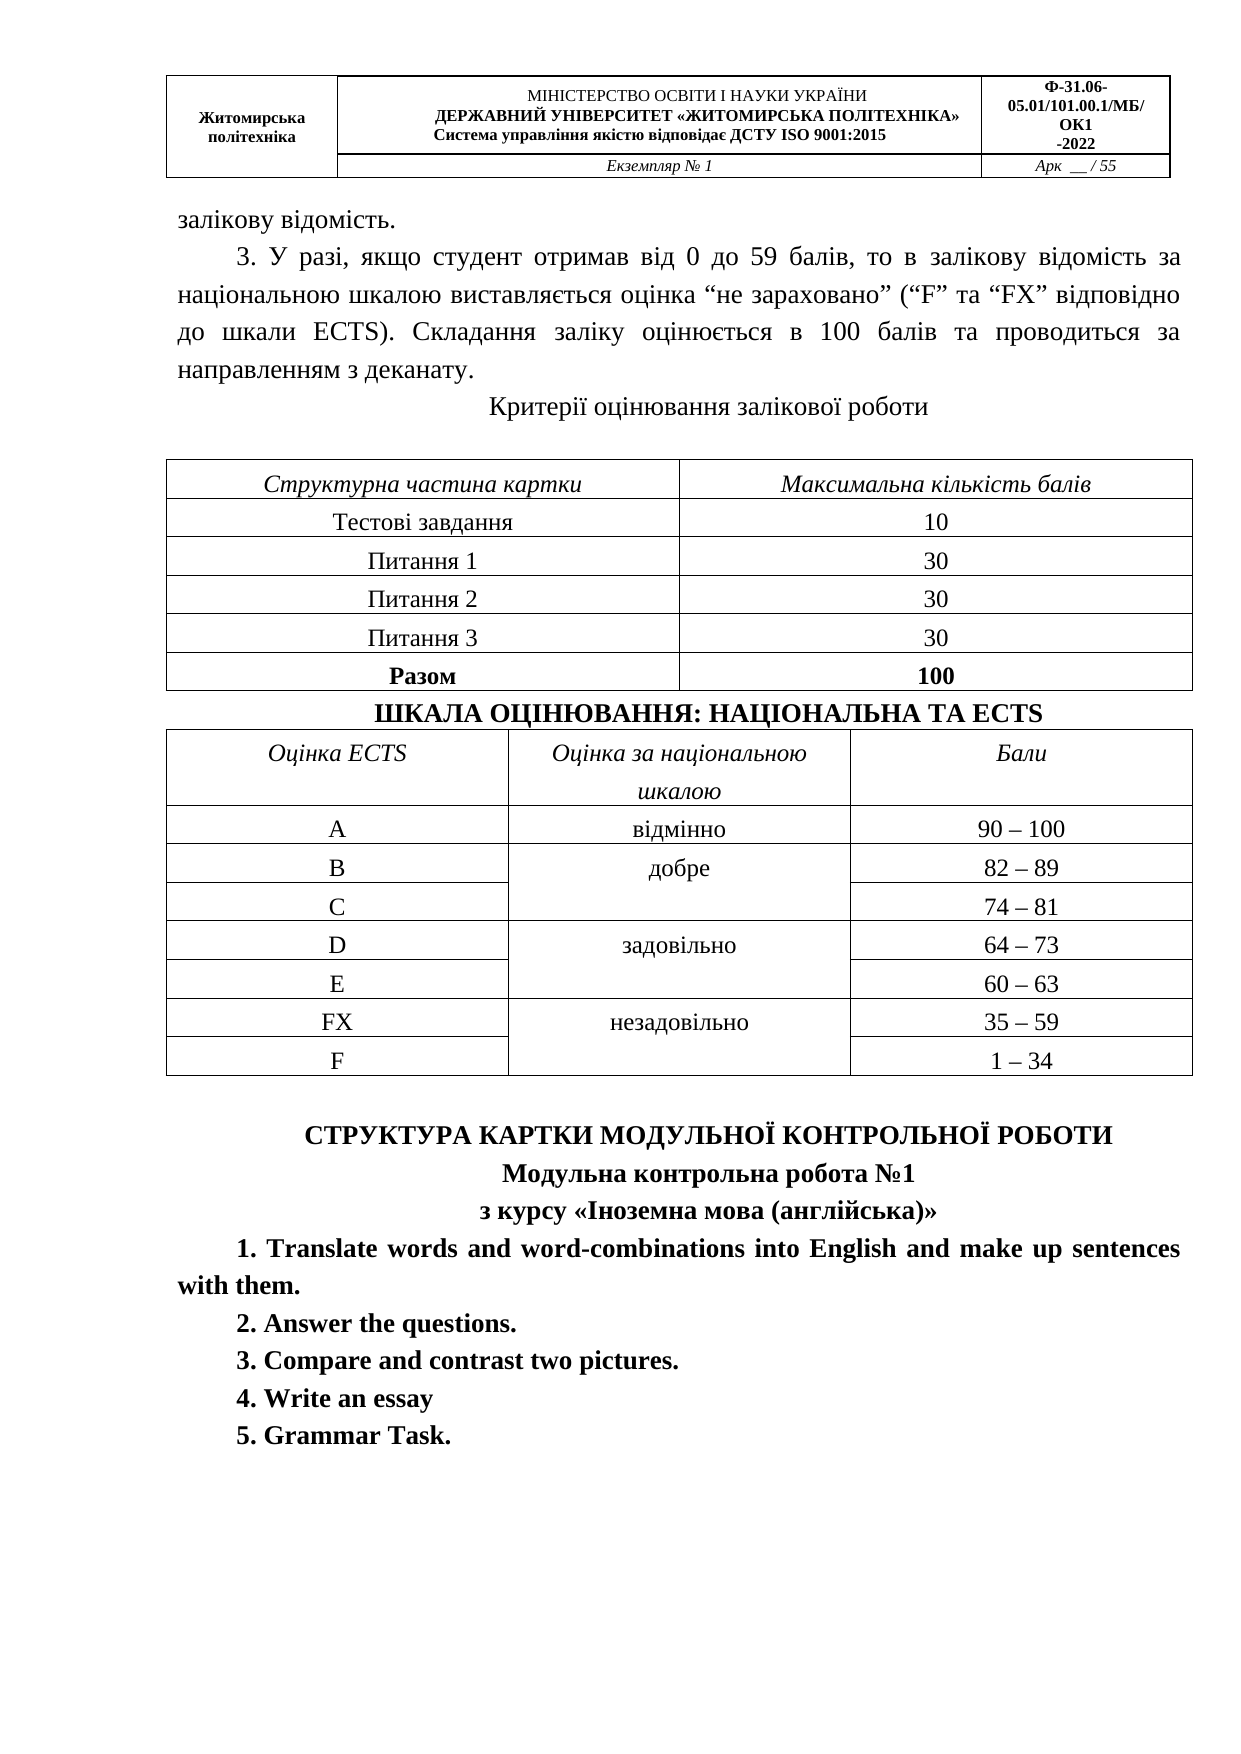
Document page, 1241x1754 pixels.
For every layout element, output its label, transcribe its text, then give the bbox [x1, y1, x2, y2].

table_cell C [167, 883, 508, 920]
table_cell 60 – 63 [851, 960, 1192, 997]
text ШКАЛА ОЦІНЮВАННЯ: НАЦІОНАЛЬНА ТА ECTS [177, 691, 1181, 729]
table_cell F [167, 1037, 508, 1074]
table_cell E [167, 960, 508, 997]
table_cell Разом [167, 653, 679, 690]
table_cell Питання 1 [167, 537, 679, 574]
table_cell незадовільно [509, 999, 850, 1074]
text 3. У разі, якщо студент отримав від 0 до 59 балів, то в залікову відомість за національною шкалою виставляється оцінка “не зараховано” (“F” та “FX” відповідно до шкали ECTS). Складання заліку оцінюється в 100 балів та проводиться за направленням з деканату. [177, 234, 1181, 278]
text 1. Translate words and word-combinations into English and make up sentences with them. [177, 1226, 1181, 1301]
table_cell 64 – 73 [851, 921, 1192, 959]
text з курсу «Іноземна мова (англійська)» [177, 1188, 1181, 1226]
table_cell 30 [680, 614, 1192, 652]
table_cell B [167, 844, 508, 882]
table_cell задовільно [509, 921, 850, 997]
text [177, 196, 1181, 234]
table_cell відмінно [509, 806, 850, 843]
table_cell 74 – 81 [851, 883, 1192, 920]
table_cell 82 – 89 [851, 844, 1192, 882]
table_cell A [167, 806, 508, 843]
table_cell Питання 3 [167, 614, 679, 652]
table_cell Тестові завдання [167, 499, 679, 536]
table_cell 30 [680, 576, 1192, 613]
table_cell FX [167, 999, 508, 1036]
text Модульна контрольна робота №1 [177, 1151, 1181, 1188]
table_header Оцінка за національною шкалою [509, 730, 850, 805]
table_cell 10 [680, 499, 1192, 536]
table_cell 90 – 100 [851, 806, 1192, 843]
text 3. У разі, якщо студент отримав від 0 до 59 балів, то в залікову відомість за національною шкалою виставляється оцінка “не зараховано” (“F” та “FX” відповідно до шкали ECTS). Складання заліку оцінюється в 100 балів та проводиться за направленням з деканату. [177, 309, 1181, 384]
text Критерії оцінювання залікової роботи [177, 384, 1181, 459]
table_header Бали [851, 730, 1192, 805]
table_cell 30 [680, 537, 1192, 574]
text 4. Write an essay [177, 1376, 1181, 1413]
text 3. Compare and contrast two pictures. [177, 1338, 1181, 1376]
table_header Максимальна кількість балів [680, 460, 1192, 497]
table_header Оцінка ECTS [167, 730, 508, 805]
table_cell Питання 2 [167, 576, 679, 613]
table_header Структурна частина картки [167, 460, 679, 497]
text 5. Grammar Task. [177, 1413, 1181, 1451]
text 2. Answer the questions. [177, 1301, 1181, 1338]
text СТРУКТУРА КАРТКИ МОДУЛЬНОЇ КОНТРОЛЬНОЇ РОБОТИ [177, 1113, 1181, 1151]
table_cell 1 – 34 [851, 1037, 1192, 1074]
table_cell добре [509, 844, 850, 920]
table_cell D [167, 921, 508, 959]
table_cell 35 – 59 [851, 999, 1192, 1036]
table_cell 100 [680, 653, 1192, 690]
